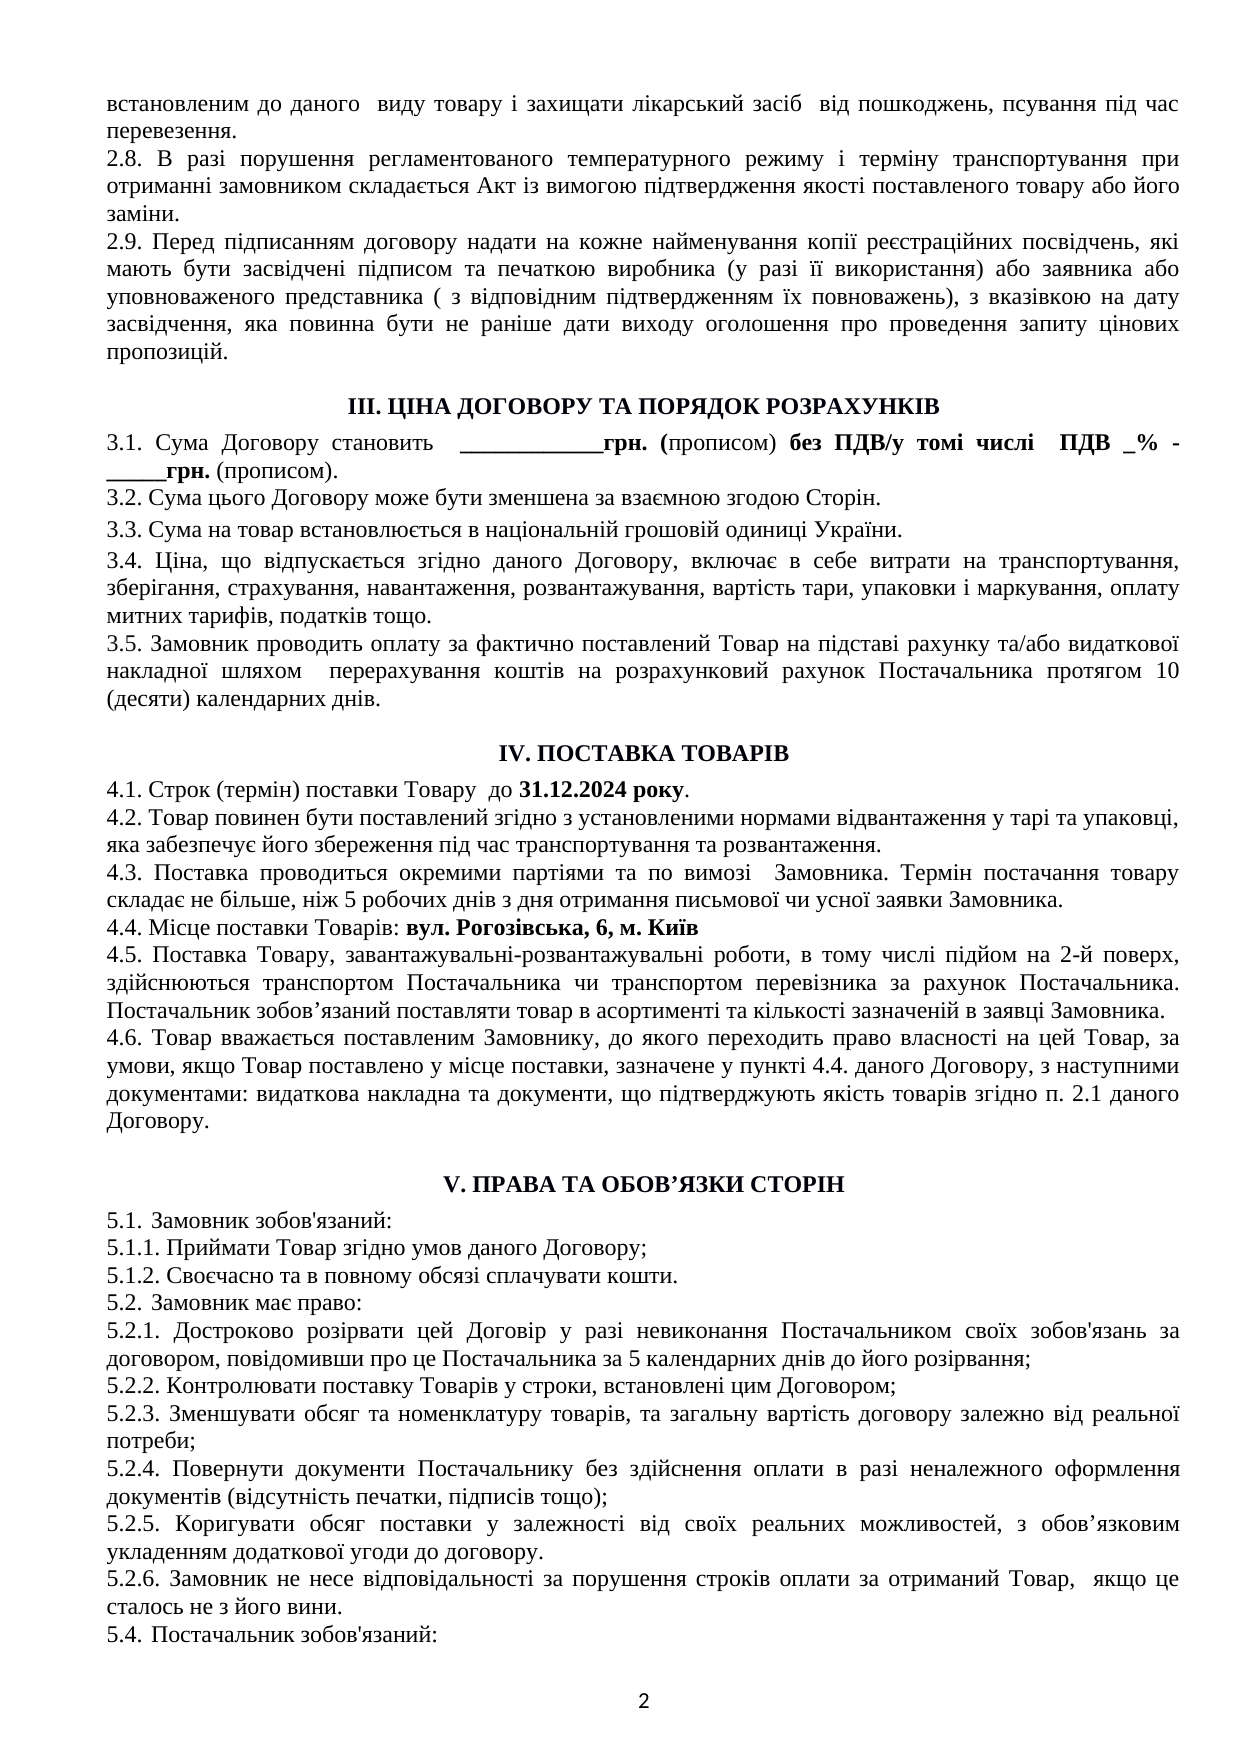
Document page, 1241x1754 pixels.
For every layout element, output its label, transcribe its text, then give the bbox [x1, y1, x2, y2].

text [106, 89, 1181, 144]
text 3.3. Сума на товар встановлюється в національній грошовій одиниці України. [106, 514, 1181, 542]
text 5.1.1. Приймати Товар згідно умов даного Договору; [106, 1233, 1181, 1261]
text ІV. ПОСТАВКА ТОВАРІВ [106, 739, 1181, 767]
text 5.1. Замовник зобов'язаний: [106, 1206, 1181, 1233]
text 5.2.2. Контролювати поставку Товарів у строки, встановлені цим Договором; [106, 1371, 1181, 1399]
text 5.2.3. Зменшувати обсяг та номенклатуру товарів, та загальну вартість договору залежно від реальної потреби; [106, 1399, 1181, 1454]
text III. ЦІНА ДОГОВОРУ ТА ПОРЯДОК РОЗРАХУНКІВ [106, 392, 1181, 420]
text 3.2. Сума цього Договору може бути зменшена за взаємною згодою Сторін. [106, 483, 1181, 511]
text 5.2. Замовник має право: [106, 1288, 1181, 1316]
text 5.2.1. Достроково розірвати цей Договір у разі невиконання Постачальником своїх зобов'язань за договором, повідомивши про це Постачальника за 5 календарних днів до його розірвання; [106, 1316, 1181, 1371]
text 2.8. В разі порушення регламентованого температурного режиму і терміну транспортування при отриманні замовником складається Акт із вимогою підтвердження якості поставленого товару або його заміни. [106, 144, 1181, 227]
text 2.9. Перед підписанням договору надати на кожне найменування копії реєстраційних посвідчень, які мають бути засвідчені підписом та печаткою виробника (у разі її використання) або заявника або уповноваженого представника ( з відповідним підтвердженням їх повноважень), з вказівкою на дату засвідчення, яка повинна бути не раніше дати виходу оголошення про проведення запиту цінових пропозицій. [106, 227, 1181, 365]
text 4.6. Товар вважається поставленим Замовнику, до якого переходить право власності на цей Товар, за умови, якщо Товар поставлено у місце поставки, зазначене у пункті 4.4. даного Договору, з наступними документами: видаткова накладна та документи, що підтверджують якість товарів згідно п. 2.1 даного Договору. [106, 1023, 1181, 1134]
text 3.5. Замовник проводить оплату за фактично поставлений Товар на підставі рахунку та/або видаткової накладної шляхом перерахування коштів на розрахунковий рахунок Постачальника протягом 10 (десяти) календарних днів. [106, 628, 1181, 711]
text 5.2.4. Повернути документи Постачальнику без здійснення оплати в разі неналежного оформлення документів (відсутність печатки, підписів тощо); [106, 1454, 1181, 1509]
text V. ПРАВА ТА ОБОВ’ЯЗКИ СТОРІН [106, 1170, 1181, 1197]
text 4.2. Товар повинен бути поставлений згідно з установленими нормами відвантаження у тарі та упаковці, яка забезпечує його збереження під час транспортування та розвантаження. [106, 802, 1181, 858]
text 4.5. Поставка Товару, завантажувальні-розвантажувальні роботи, в тому числі підйом на 2-й поверх, здійснюються транспортом Постачальника чи транспортом перевізника за рахунок Постачальника. Постачальник зобов’язаний поставляти товар в асортименті та кількості зазначеній в заявці Замовника. [106, 941, 1181, 1023]
text 4.1. Строк (термін) поставки Товару до 31.12.2024 року. [106, 775, 1181, 802]
text 5.4. Постачальник зобов'язаний: [106, 1620, 1181, 1647]
text 3.1. Сума Договору становить ____________грн. (прописом) без ПДВ/у томі числі ПДВ _% - _____грн. (прописом). [106, 428, 1181, 483]
text 5.2.5. Коригувати обсяг поставки у залежності від своїх реальних можливостей, з обов’язковим укладенням додаткової угоди до договору. [106, 1509, 1181, 1564]
text 4.4. Місце поставки Товарів: вул. Рогозівська, 6, м. Київ [106, 913, 1181, 941]
text 3.4. Ціна, що відпускається згідно даного Договору, включає в себе витрати на транспортування, зберігання, страхування, навантаження, розвантажування, вартість тари, упаковки і маркування, оплату митних тарифів, податків тощо. [106, 546, 1181, 628]
text 5.2.6. Замовник не несе відповідальності за порушення строків оплати за отриманий Товар, якщо це сталось не з його вини. [106, 1564, 1181, 1620]
text 4.3. Поставка проводиться окремими партіями та по вимозі Замовника. Термін постачання товару складає не більше, ніж 5 робочих днів з дня отримання письмової чи усної заявки Замовника. [106, 858, 1181, 913]
text 5.1.2. Своєчасно та в повному обсязі сплачувати кошти. [106, 1261, 1181, 1288]
